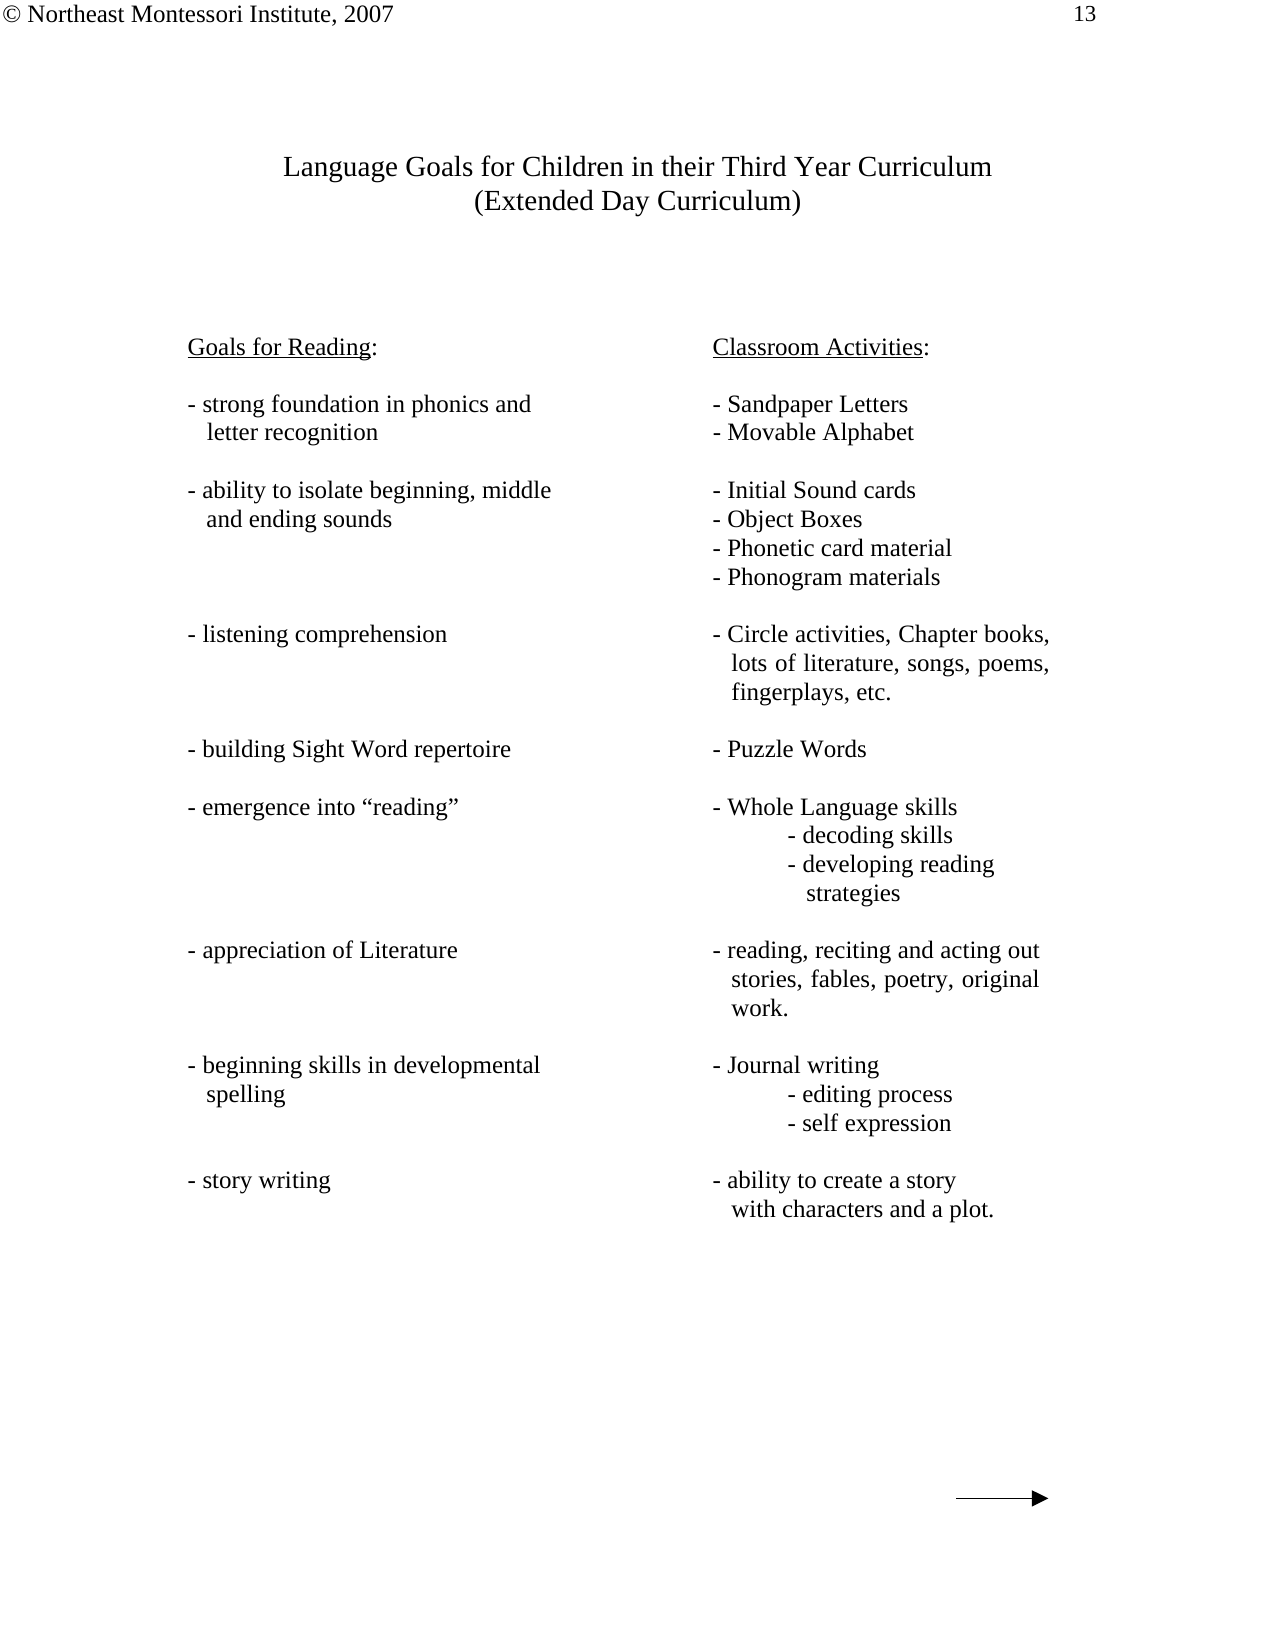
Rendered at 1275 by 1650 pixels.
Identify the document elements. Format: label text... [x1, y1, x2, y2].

list Phonogram materials [712, 562, 1096, 590]
list story writing - ability to create a story with characters and a plot. [187, 1165, 995, 1223]
list self expression [787, 1108, 1096, 1137]
list ability to isolate beginning, middle - Initial Sound cards [187, 475, 1096, 504]
text and ending sounds - Object Boxes [206, 504, 1056, 533]
text Goals for Reading: Classroom Activities: [187, 332, 1056, 361]
list strong foundation in phonics and - Sandpaper Letters [187, 389, 1096, 418]
list listening comprehension - Circle activities, Chapter books, lots of literature, songs, poems, fingerplays, etc. [187, 619, 1050, 705]
list Phonetic card material [712, 533, 1096, 562]
text letter recognition - Movable Alphabet [175, 418, 946, 447]
list developing reading strategies [787, 849, 995, 907]
list decoding skills [787, 820, 1096, 849]
list appreciation of Literature - reading, reciting and acting out stories, fables, poetry, original work. [187, 935, 1040, 1022]
subtitle Language Goals for Children in their Third Year Curriculum (Extended Day Curriculum) [283, 149, 994, 217]
list building Sight Word repertoire - Puzzle Words [187, 734, 1096, 763]
list emergence into “reading” - Whole Language skills [187, 792, 1096, 820]
list beginning skills in developmental - Journal writing spelling - editing process [187, 1050, 953, 1108]
